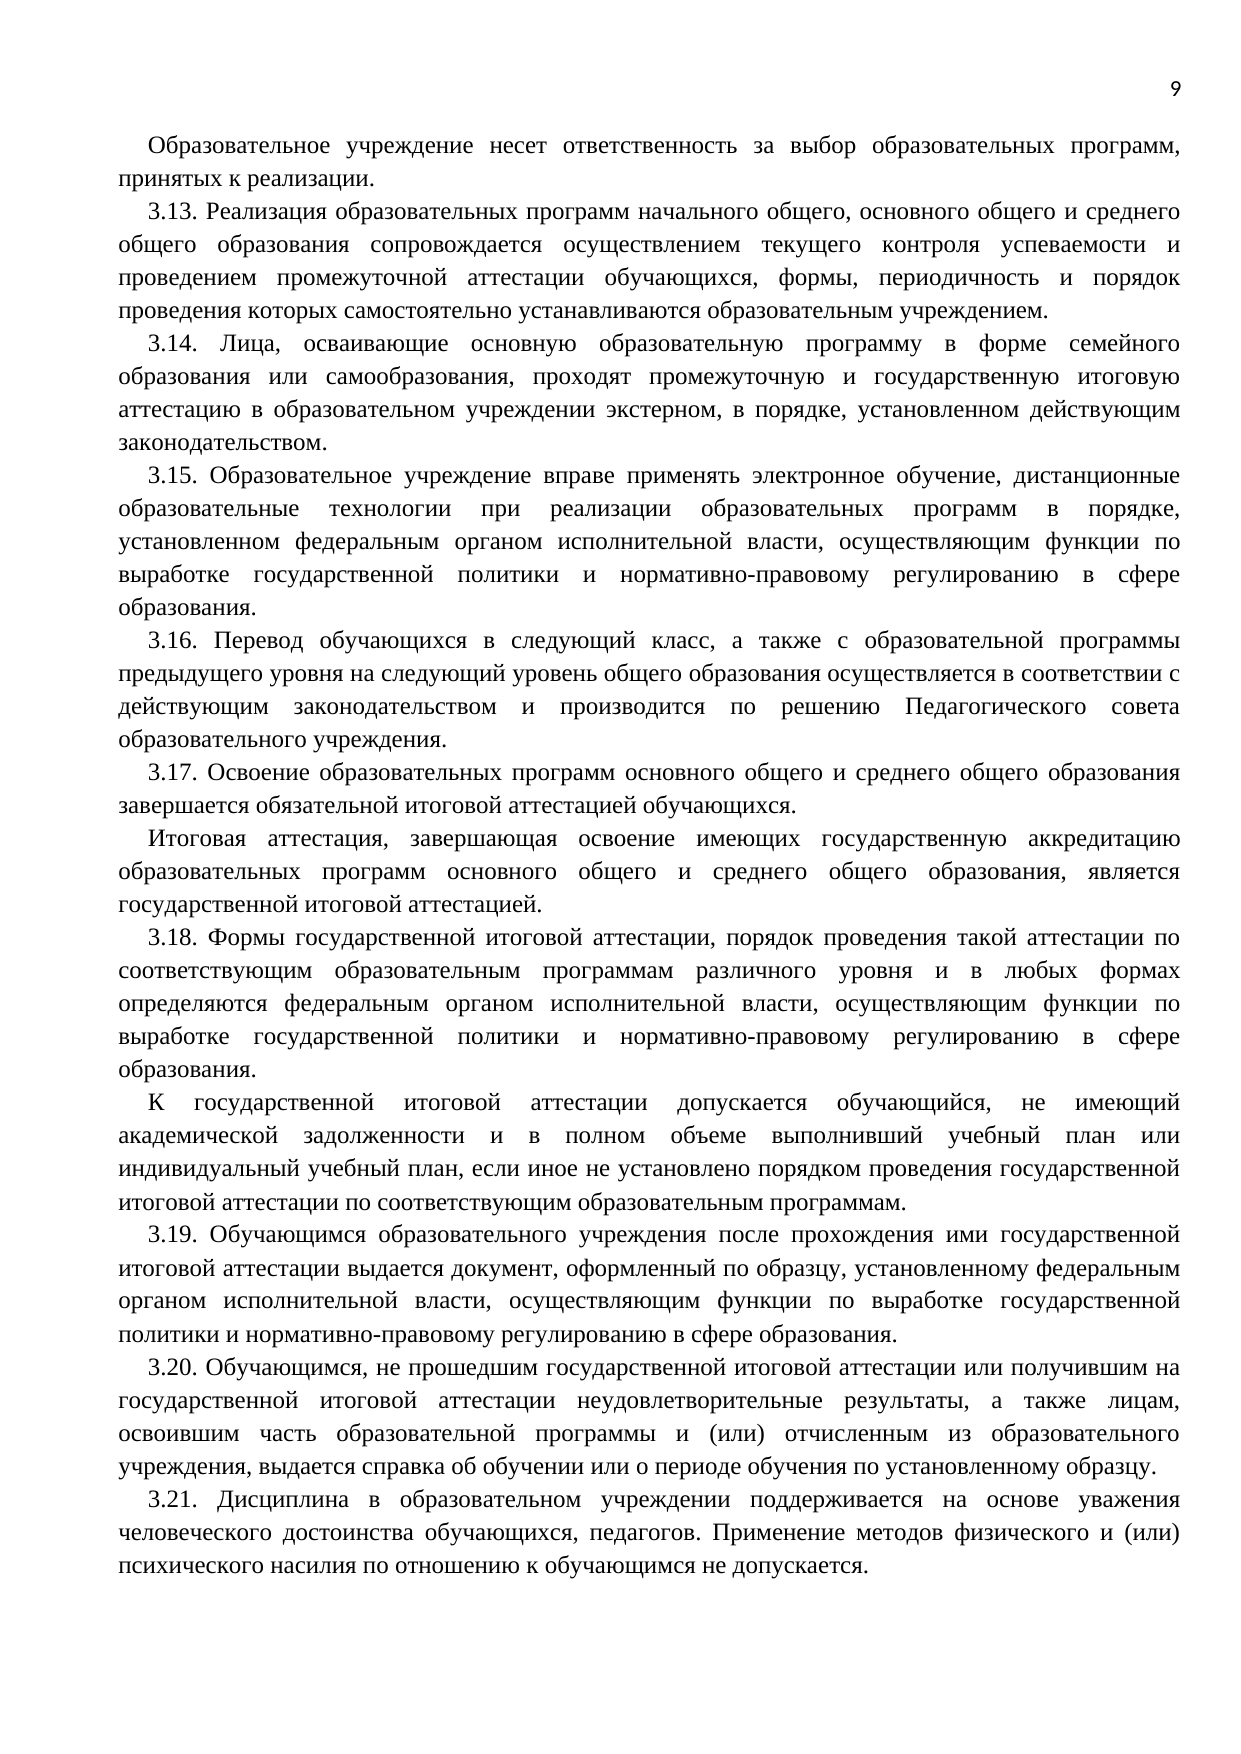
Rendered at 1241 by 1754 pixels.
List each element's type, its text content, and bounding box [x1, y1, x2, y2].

text К государственной итоговой аттестации допускается обучающийся, не имеющий академической задолженности и в полном объеме выполнивший учебный план или индивидуальный учебный план, если иное не установлено порядком проведения государственной итоговой аттестации по соответствующим образовательным программам. [118, 1087, 1181, 1215]
text 3.16. Перевод обучающихся в следующий класс, а также с образовательной программы предыдущего уровня на следующий уровень общего образования осуществляется в соответствии с действующим законодательством и производится по решению Педагогического совета образовательного учреждения. [118, 625, 1181, 753]
text Итоговая аттестация, завершающая освоение имеющих государственную аккредитацию образовательных программ основного общего и среднего общего образования, является государственной итоговой аттестацией. [118, 823, 1181, 918]
text Образовательное учреждение несет ответственность за выбор образовательных программ, принятых к реализации. [118, 130, 1181, 192]
text 3.14. Лица, осваивающие основную образовательную программу в форме семейного образования или самообразования, проходят промежуточную и государственную итоговую аттестацию в образовательном учреждении экстерном, в порядке, установленном действующим законодательством. [118, 328, 1181, 456]
text 3.17. Освоение образовательных программ основного общего и среднего общего образования завершается обязательной итоговой аттестацией обучающихся. [118, 757, 1181, 819]
text 3.20. Обучающимся, не прошедшим государственной итоговой аттестации или получившим на государственной итоговой аттестации неудовлетворительные результаты, а также лицам, освоившим часть образовательной программы и (или) отчисленным из образовательного учреждения, выдается справка об обучении или о периоде обучения по установленному образцу. [118, 1352, 1181, 1479]
text 3.21. Дисциплина в образовательном учреждении поддерживается на основе уважения человеческого достоинства обучающихся, педагогов. Применение методов физического и (или) психического насилия по отношению к обучающимся не допускается. [118, 1484, 1181, 1578]
text 3.19. Обучающимся образовательного учреждения после прохождения ими государственной итоговой аттестации выдается документ, оформленный по образцу, установленному федеральным органом исполнительной власти, осуществляющим функции по выработке государственной политики и нормативно-правовому регулированию в сфере образования. [118, 1219, 1181, 1347]
text 3.13. Реализация образовательных программ начального общего, основного общего и среднего общего образования сопровождается осуществлением текущего контроля успеваемости и проведением промежуточной аттестации обучающихся, формы, периодичность и порядок проведения которых самостоятельно устанавливаются образовательным учреждением. [118, 196, 1181, 324]
text 3.15. Образовательное учреждение вправе применять электронное обучение, дистанционные образовательные технологии при реализации образовательных программ в порядке, установленном федеральным органом исполнительной власти, осуществляющим функции по выработке государственной политики и нормативно-правовому регулированию в сфере образования. [118, 460, 1181, 621]
text 3.18. Формы государственной итоговой аттестации, порядок проведения такой аттестации по соответствующим образовательным программам различного уровня и в любых формах определяются федеральным органом исполнительной власти, осуществляющим функции по выработке государственной политики и нормативно-правовому регулированию в сфере образования. [118, 922, 1181, 1083]
